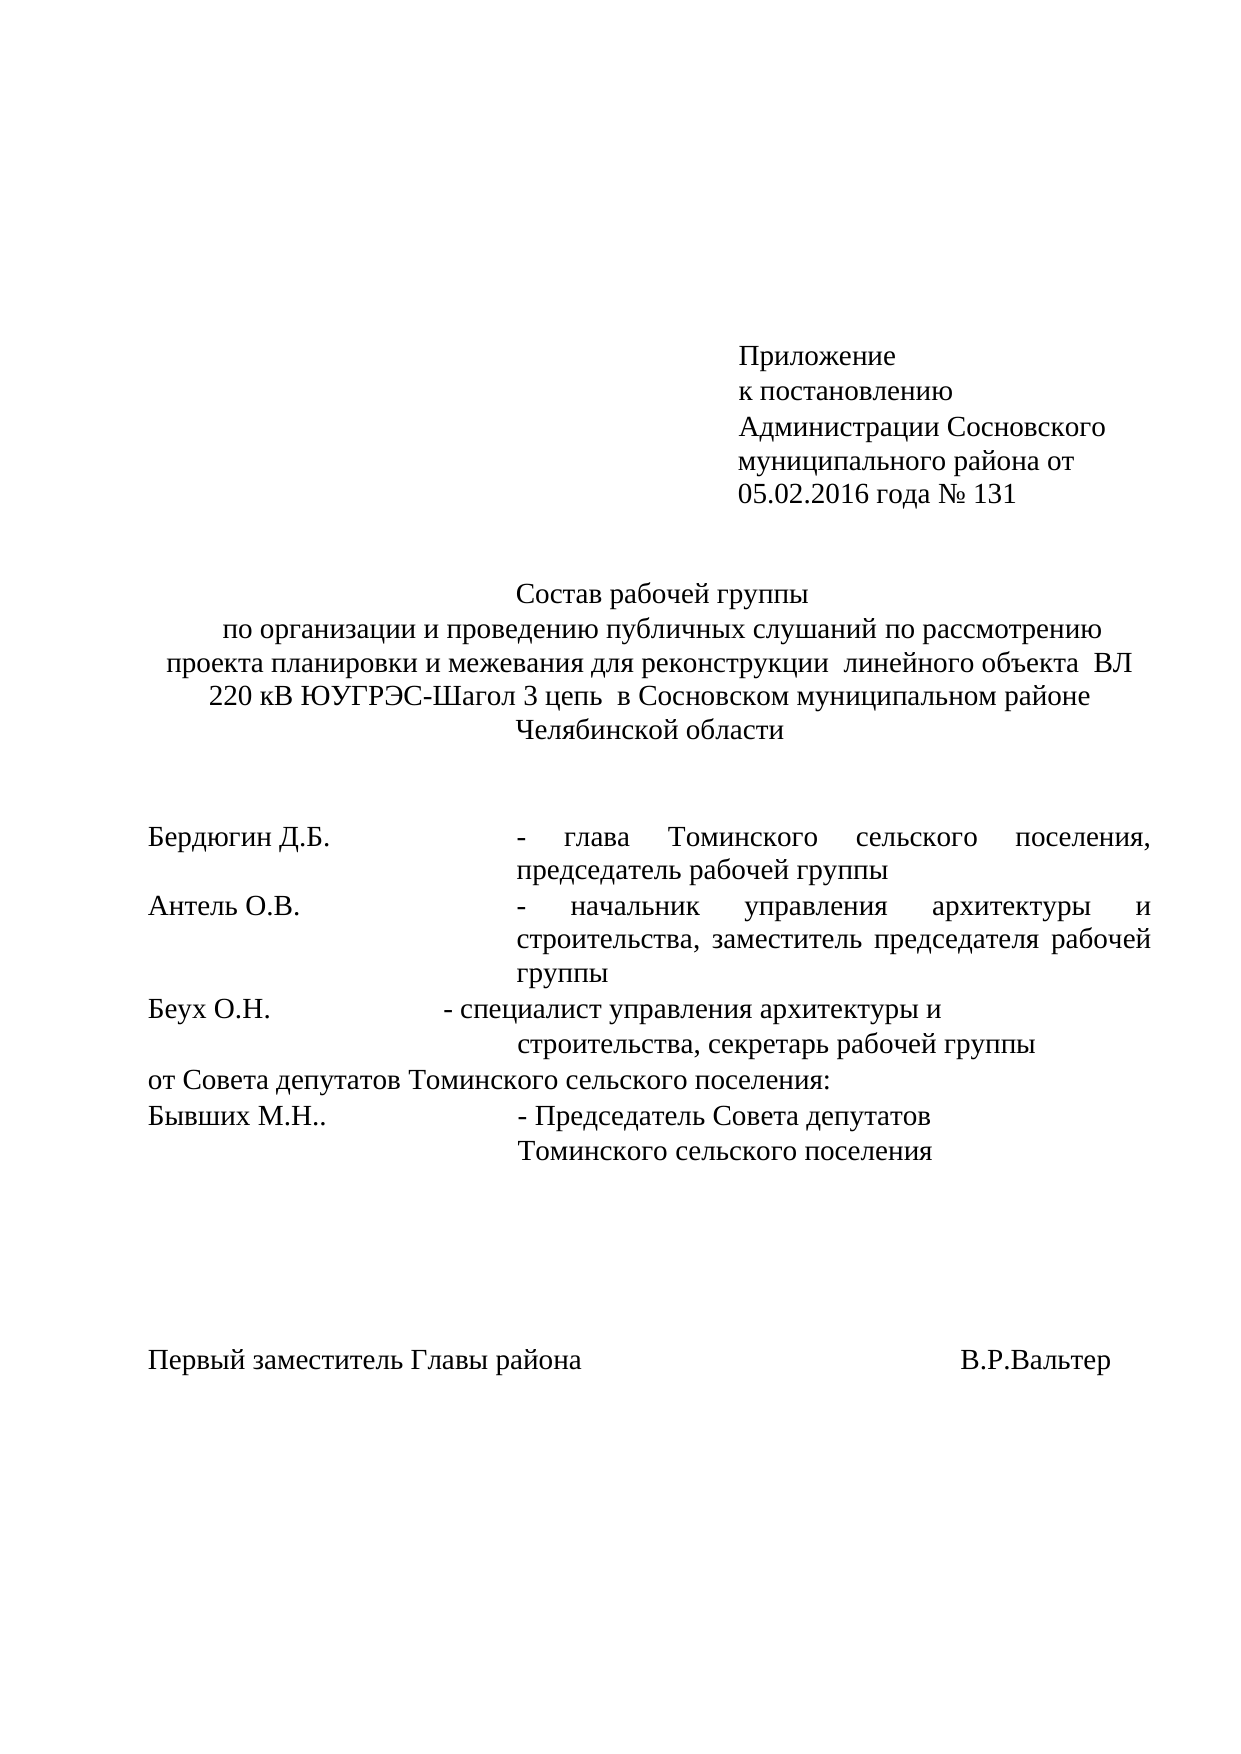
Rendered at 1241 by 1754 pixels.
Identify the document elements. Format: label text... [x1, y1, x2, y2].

text к постановлению [738, 373, 1152, 407]
text Антель О.В. - начальник управления архитектуры и строительства, заместитель председателя рабочей группы [148, 888, 1152, 989]
text от Совета депутатов Томинского сельского поселения: [148, 1062, 1152, 1096]
text Состав рабочей группы [148, 576, 1152, 609]
text Первый заместитель Главы района В.Р.Вальтер [148, 1342, 1152, 1376]
text Бердюгин Д.Б. - глава Томинского сельского поселения, председатель рабочей группы [148, 819, 1152, 886]
text по организации и проведению публичных слушаний по рассмотрению проекта планировки и межевания для реконструкции линейного объекта ВЛ 220 кВ ЮУГРЭС-Шагол 3 цепь в Сосновском муниципальном районе Челябинской области [148, 611, 1152, 746]
text строительства, секретарь рабочей группы [517, 1026, 1152, 1060]
text Бывших М.Н.. - Председатель Совета депутатов [348, 1098, 1152, 1131]
text Администрации Сосновского муниципального района от 05.02.2016 года № 131 [738, 409, 1152, 510]
text Томинского сельского поселения [148, 1133, 1152, 1167]
text Беух О.Н. - специалист управления архитектуры и [148, 991, 1152, 1024]
text Приложение [738, 338, 1152, 371]
